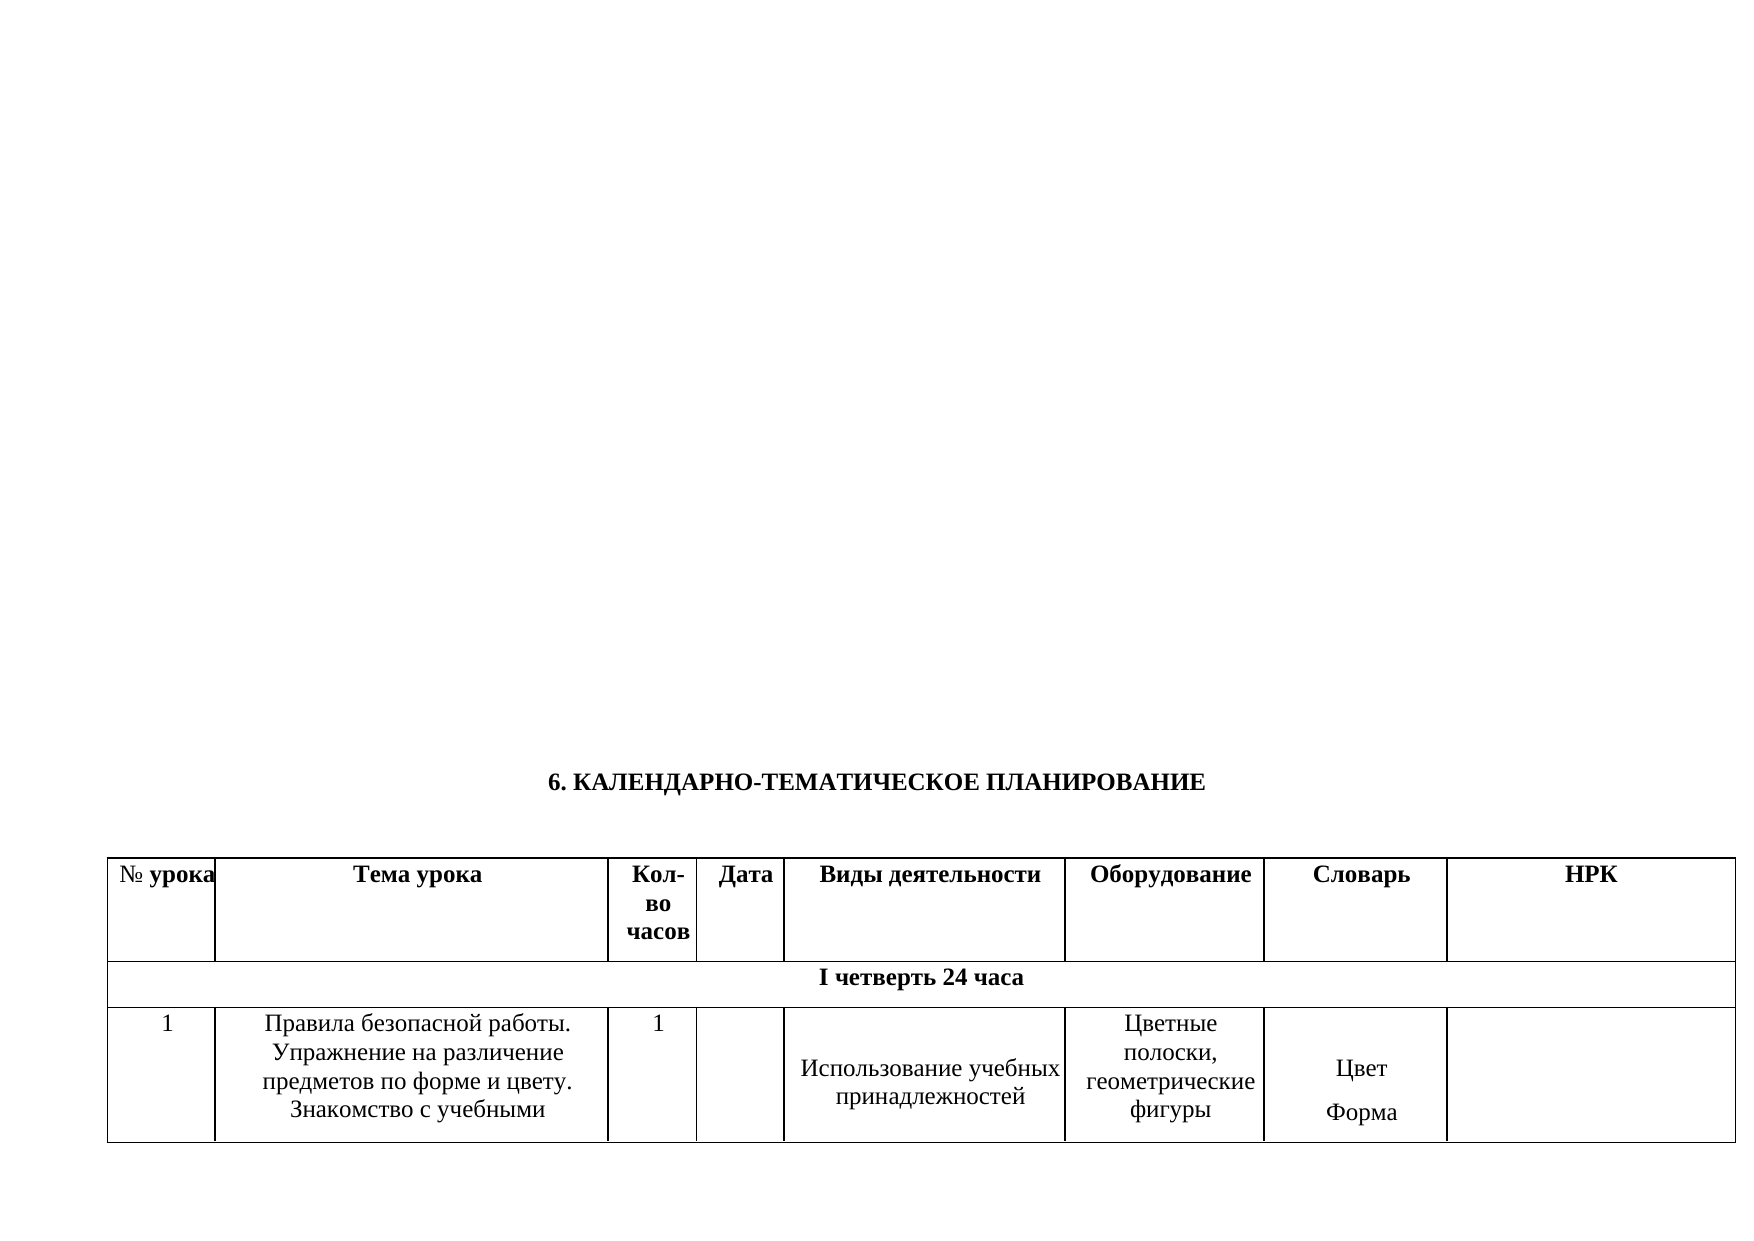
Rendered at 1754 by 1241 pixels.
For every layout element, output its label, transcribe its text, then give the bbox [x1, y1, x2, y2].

table_header № урока [108, 859, 214, 961]
table_header НРК [1448, 859, 1735, 961]
table_header Оборудование [1066, 859, 1263, 961]
table_cell Цвет Форма [1265, 1008, 1446, 1141]
table_header Словарь [1265, 859, 1446, 961]
table_cell 1 [609, 1008, 696, 1141]
table_header Дата [697, 859, 783, 961]
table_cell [1066, 1008, 1263, 1141]
table_cell 1 [108, 1008, 214, 1141]
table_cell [785, 1008, 1064, 1141]
table_header Кол-во часов [609, 859, 696, 961]
table_cell [1448, 1008, 1735, 1141]
table_cell I четверть 24 часа [108, 962, 1735, 1007]
table_header Виды деятельности [785, 859, 1064, 961]
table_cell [216, 1008, 607, 1141]
text 6. КАЛЕНДАРНО-ТЕМАТИЧЕСКОЕ ПЛАНИРОВАНИЕ [118, 767, 1636, 796]
table_cell [697, 1008, 783, 1141]
table_header Тема урока [216, 859, 607, 961]
